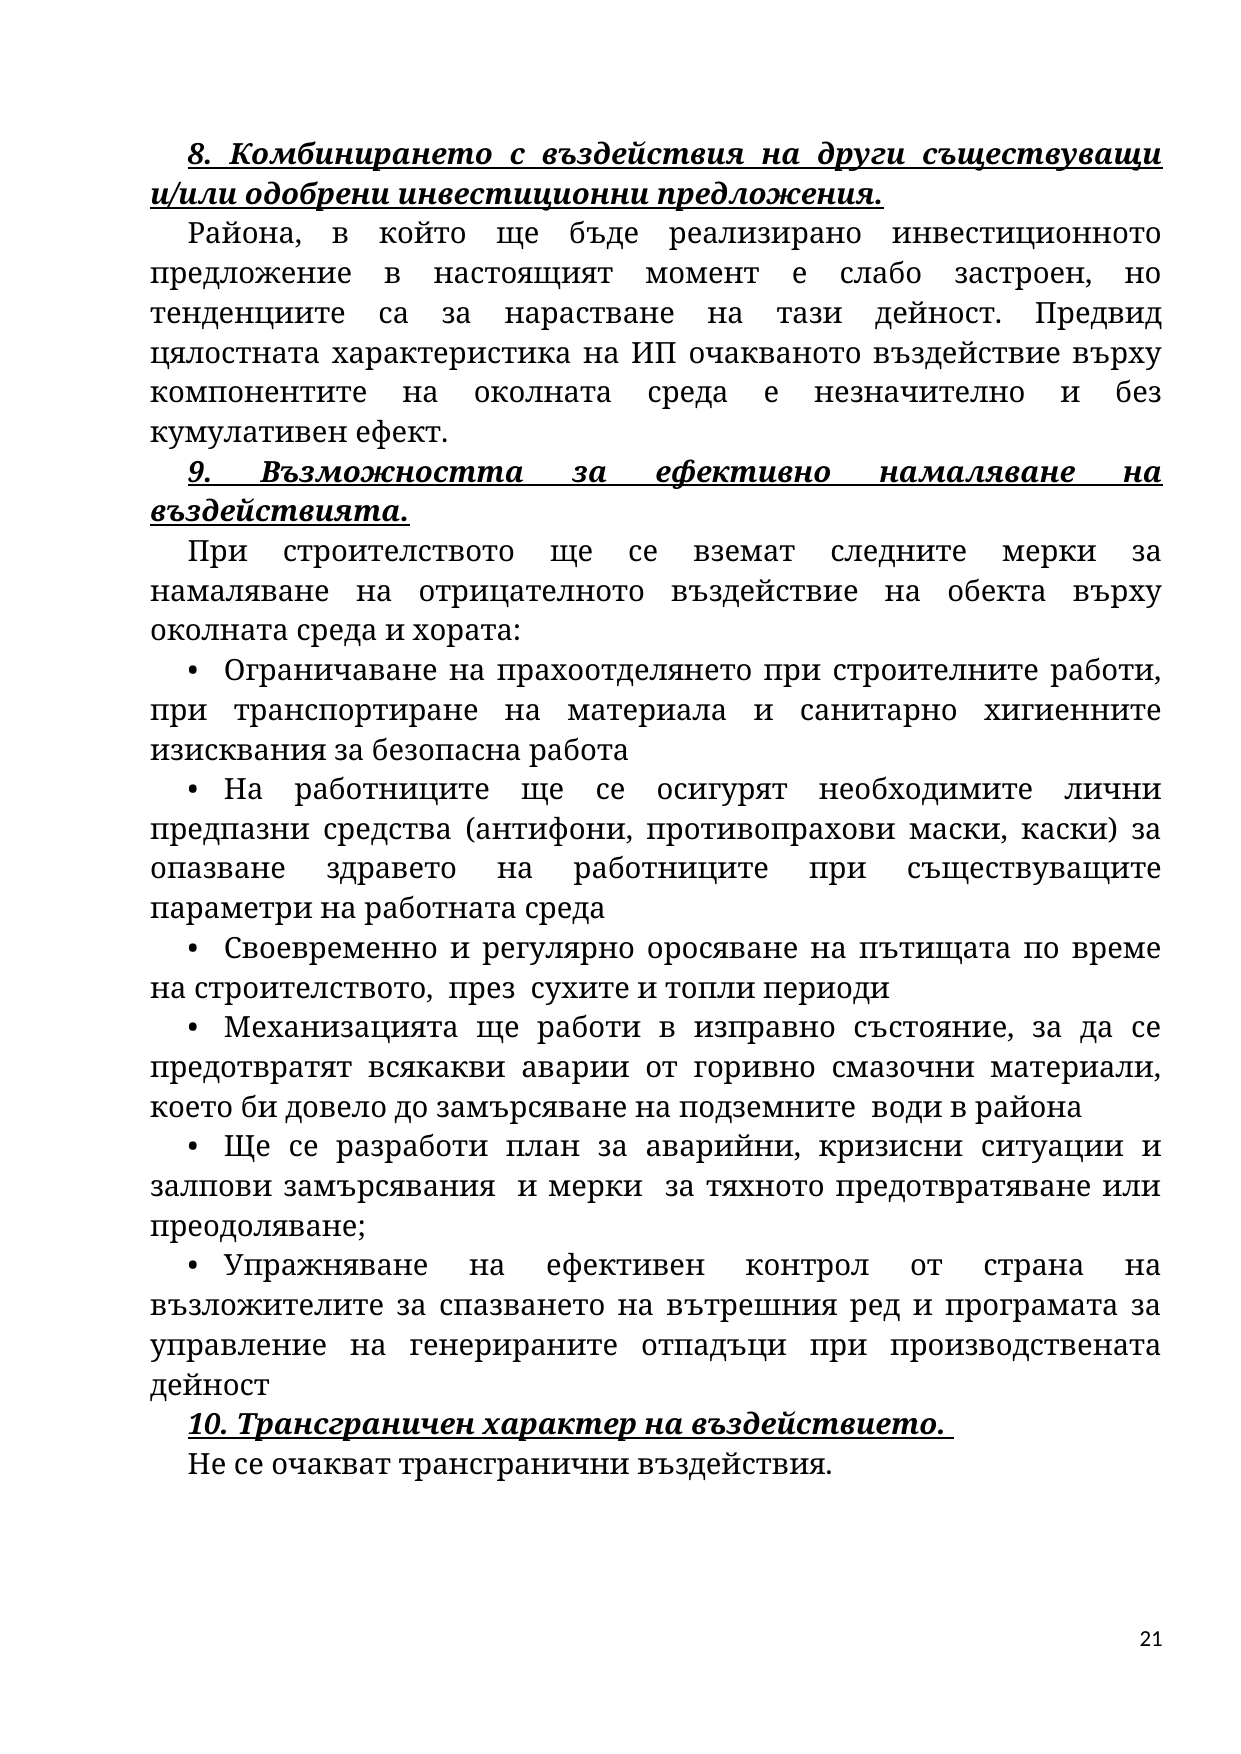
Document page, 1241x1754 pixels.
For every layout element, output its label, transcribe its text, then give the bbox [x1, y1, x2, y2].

text 9. Възможността за ефективно намаляване на въздействията. [150, 451, 1162, 530]
text • Ограничаване на прахоотделянето при строителните работи, при транспортиране на материала и санитарно хигиенните изисквания за безопасна работа [150, 649, 1162, 768]
text 10. Трансграничен характер на въздействието. [150, 1403, 1162, 1443]
text При строителството ще се вземат следните мерки за намаляване на отрицателното въздействие на обекта върху околната среда и хората: [150, 530, 1162, 649]
text 8. Комбинирането с въздействия на други съществуващи и/или одобрени инвестиционни предложения. [150, 133, 1162, 213]
text • Упражняване на ефективен контрол от страна на възложителите за спазването на вътрешния ред и програмата за управление на генерираните отпадъци при производствената дейност [150, 1245, 1162, 1403]
text • Механизацията ще работи в изправно състояние, за да се предотвратят всякакви аварии от горивно смазочни материали, което би довело до замърсяване на подземните води в района [150, 1007, 1162, 1126]
text Района, в който ще бъде реализирано инвестиционното предложение в настоящият момент е слабо застроен, но тенденциите са за нарастване на тази дейност. Предвид цялостната характеристика на ИП очакваното въздействие върху компонентите на околната среда е незначително и без кумулативен ефект. [150, 213, 1162, 451]
text • Своевременно и регулярно оросяване на пътищата по време на строителството, през сухите и топли периоди [150, 927, 1162, 1007]
text • На работниците ще се осигурят необходимите лични предпазни средства (антифони, противопрахови маски, каски) за опазване здравето на работниците при съществуващите параметри на работната среда [150, 768, 1162, 927]
text Не се очакват трансгранични въздействия. [150, 1443, 1162, 1483]
text • Ще се разработи план за аварийни, кризисни ситуации и залпови замърсявания и мерки за тяхното предотвратяване или преодоляване; [150, 1126, 1162, 1245]
